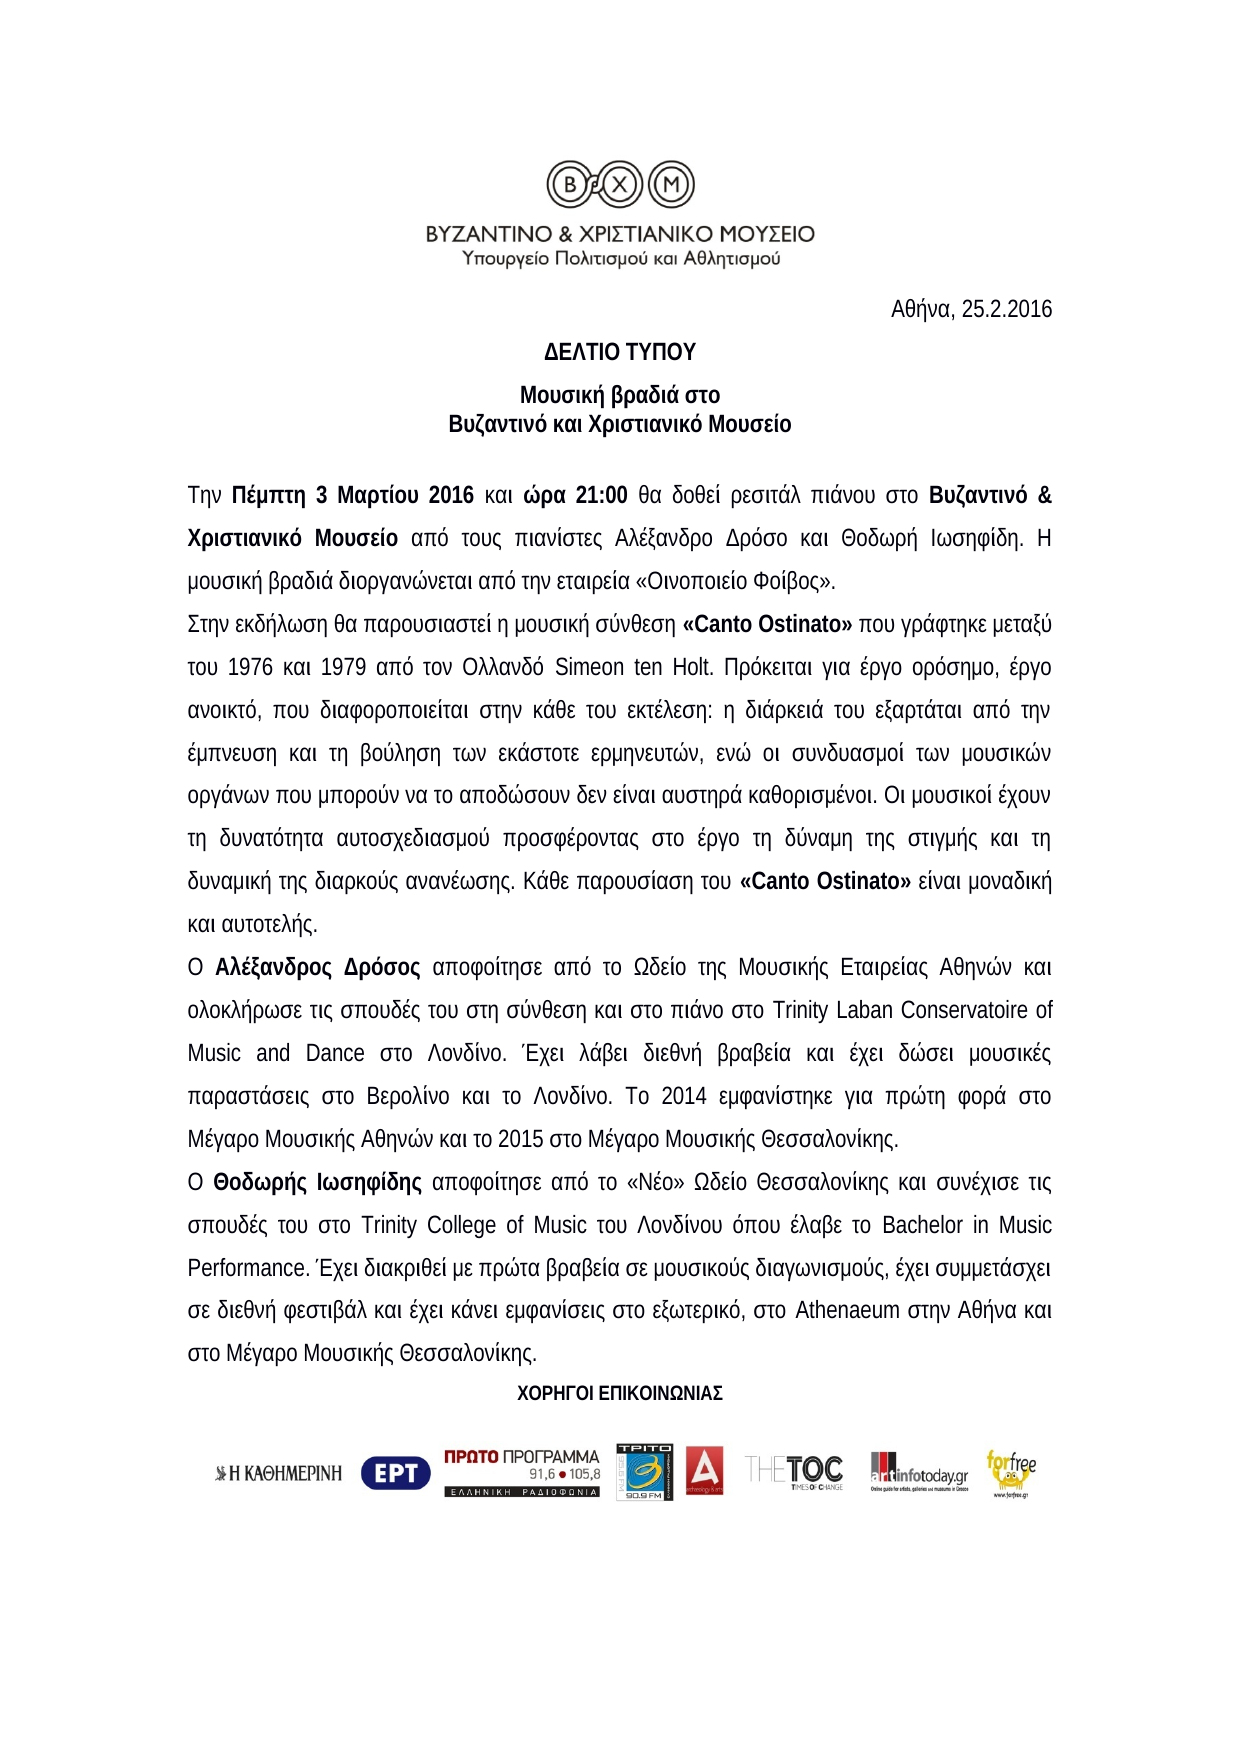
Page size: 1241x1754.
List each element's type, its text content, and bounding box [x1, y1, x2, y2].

text ΧΟΡΗΓΟΙ ΕΠΙΚΟΙΝΩΝΙΑΣ [187, 1381, 1053, 1405]
text Την Πέμπτη 3 Μαρτίου 2016 και ώρα 21:00 θα δοθεί ρεσιτάλ πιάνου στο Βυζαντινό & Χριστιανικό Μουσείο από τους πιανίστες Αλέξανδρο Δρόσο και Θοδωρή Ιωσηφίδη. Η μουσική βραδιά διοργανώνεται από την εταιρεία «Οινοποιείο Φοίβος». [187, 480, 1053, 594]
picture [410, 150, 831, 280]
text Αθήνα, 25.2.2016 [187, 294, 1053, 323]
picture [187, 1430, 1053, 1522]
text Στην εκδήλωση θα παρουσιαστεί η μουσική σύνθεση «Canto Ostinato» που γράφτηκε μεταξύ του 1976 και 1979 από τον Ολλανδό Simeon ten Holt. Πρόκειται για έργο ορόσημο, έργο ανοικτό, που διαφοροποιείται στην κάθε του εκτέλεση: η διάρκειά του εξαρτάται από την έμπνευση και τη βούληση των εκάστοτε ερμηνευτών, ενώ οι συνδυασμοί των μουσικών οργάνων που μπορούν να το αποδώσουν δεν είναι αυστηρά καθορισμένοι. Οι μουσικοί έχουν τη δυνατότητα αυτοσχεδιασμού προσφέροντας στο έργο τη δύναμη της στιγμής και τη δυναμική της διαρκούς ανανέωσης. Κάθε παρουσίαση του «Canto Ostinato» είναι μοναδική και αυτοτελής. [187, 609, 1053, 938]
text ΔΕΛΤΙΟ ΤΥΠΟΥ [187, 337, 1053, 366]
text Ο Αλέξανδρος Δρόσος αποφοίτησε από το Ωδείο της Μουσικής Εταιρείας Αθηνών και ολοκλήρωσε τις σπουδές του στη σύνθεση και στο πιάνο στο Trinity Laban Conservatoire of Music and Dance στο Λονδίνο. Έχει λάβει διεθνή βραβεία και έχει δώσει μουσικές παραστάσεις στο Βερολίνο και το Λονδίνο. Το 2014 εμφανίστηκε για πρώτη φορά στο Μέγαρο Μουσικής Αθηνών και το 2015 στο Μέγαρο Μουσικής Θεσσαλονίκης. [187, 952, 1053, 1152]
text Ο Θοδωρής Ιωσηφίδης αποφοίτησε από το «Νέο» Ωδείο Θεσσαλονίκης και συνέχισε τις σπουδές του στο Trinity College of Music του Λονδίνου όπου έλαβε το Bachelor in Music Performance. Έχει διακριθεί με πρώτα βραβεία σε μουσικούς διαγωνισμούς, έχει συμμετάσχει σε διεθνή φεστιβάλ και έχει κάνει εμφανίσεις στο εξωτερικό, στο Athenaeum στην Αθήνα και στο Μέγαρο Μουσικής Θεσσαλονίκης. [187, 1167, 1053, 1367]
text Βυζαντινό και Χριστιανικό Μουσείο [187, 408, 1053, 437]
text Μουσική βραδιά στο [187, 380, 1053, 408]
